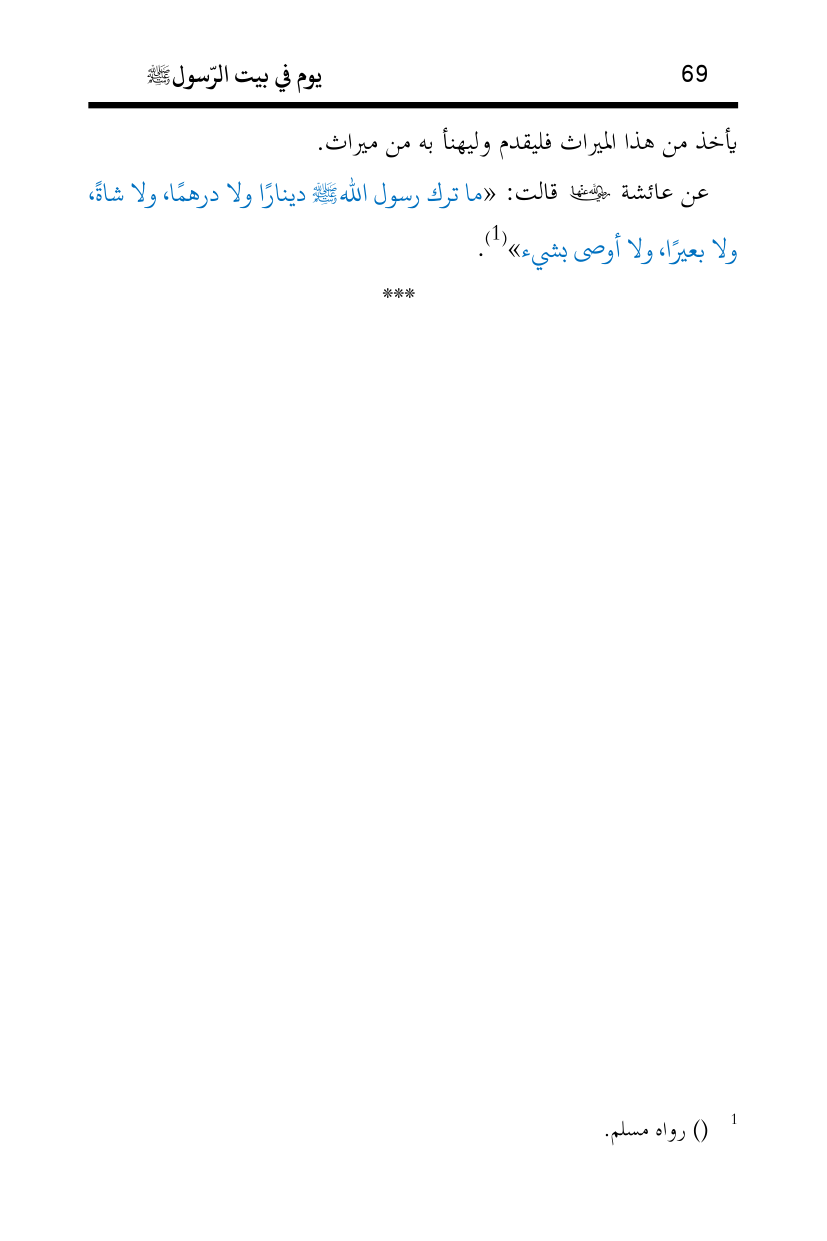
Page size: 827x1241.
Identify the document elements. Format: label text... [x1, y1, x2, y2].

text عن عائشة ل قالت: «ما ترك رسول الله ج دينارًا ولا درهمًا، ولا شاةً، ولا بعيرًا، ولا أوصى بشيء»(). [89, 169, 738, 278]
text *** [89, 278, 738, 328]
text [89, 119, 738, 168]
